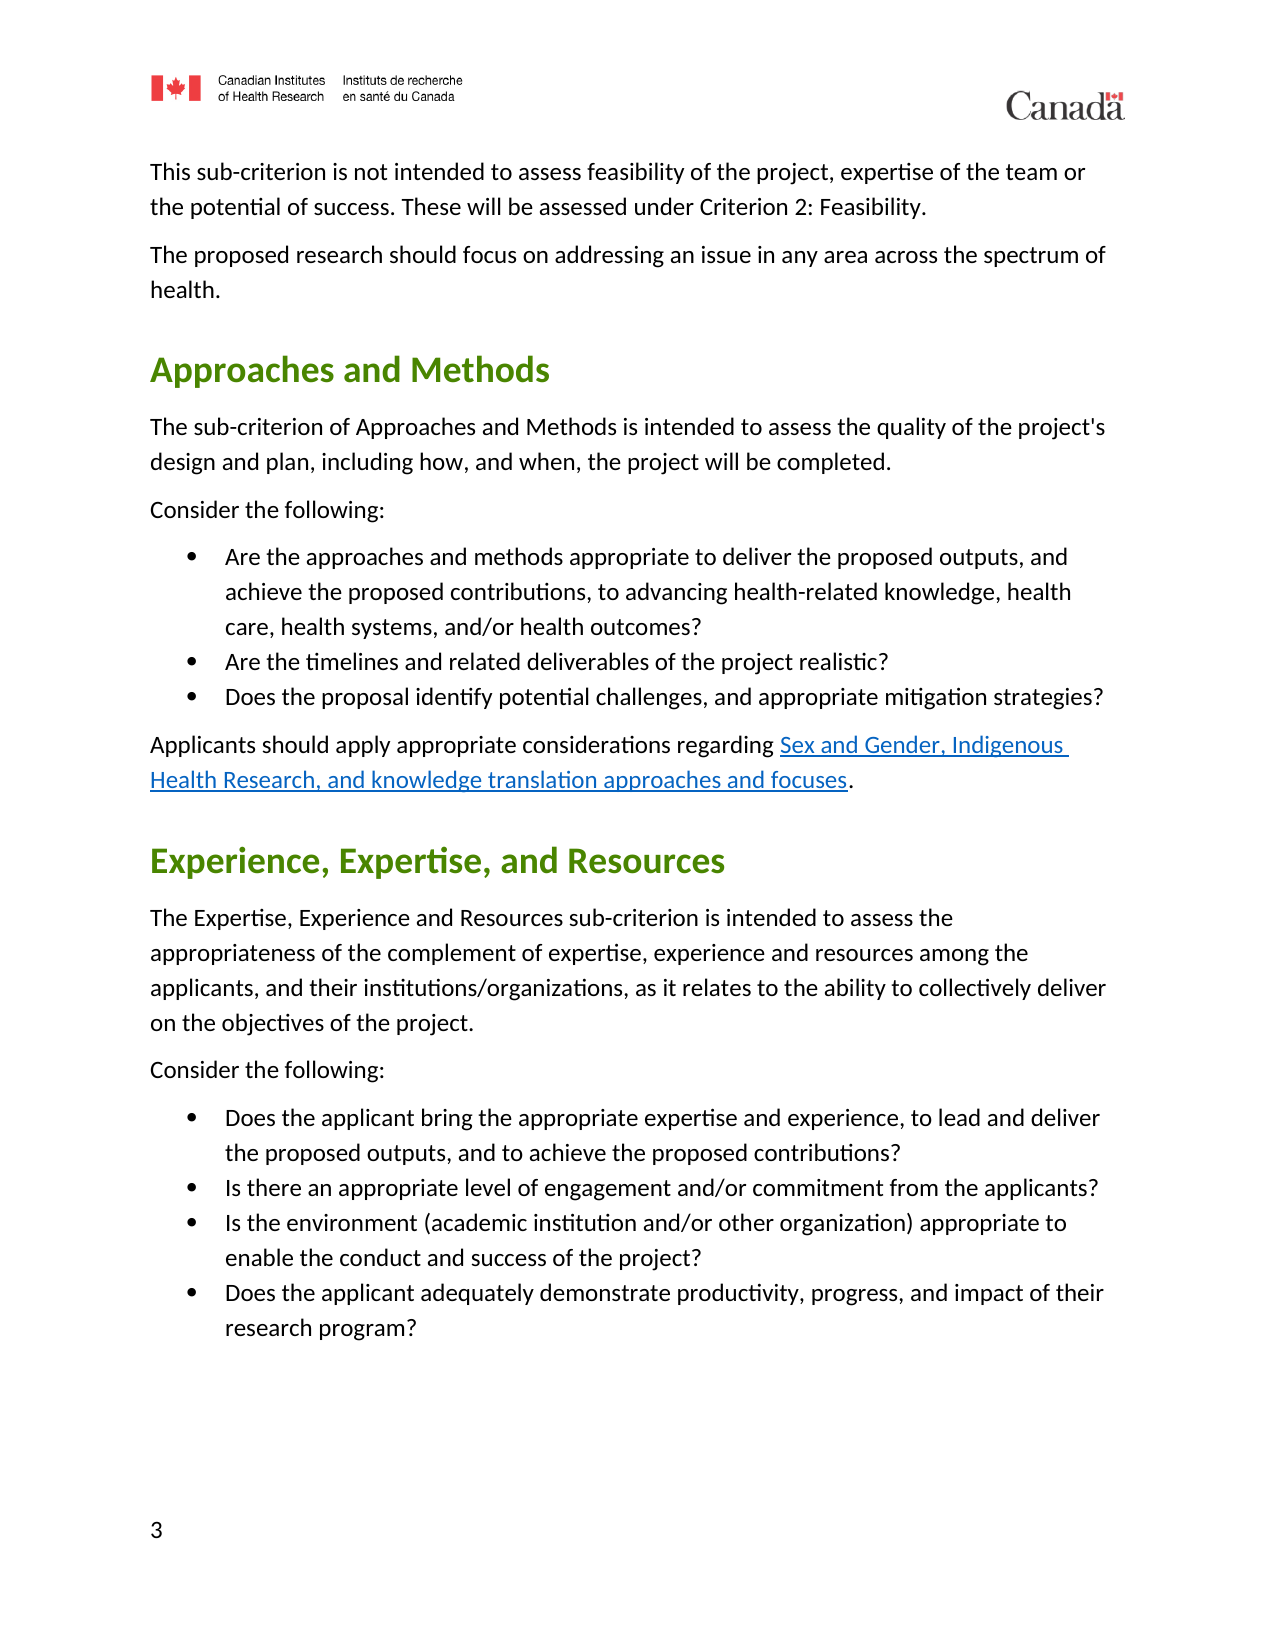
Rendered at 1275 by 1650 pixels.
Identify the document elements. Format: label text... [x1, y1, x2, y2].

list Does the proposal identify potential challenges, and appropriate mitigation strategies? [187, 682, 1125, 712]
subtitle Experience, Expertise, and Resources [150, 837, 1125, 882]
text The sub-criterion of Approaches and Methods is intended to assess the quality of the project's design and plan, including how, and when, the project will be completed. [150, 412, 1125, 477]
text The Expertise, Experience and Resources sub-criterion is intended to assess the appropriateness of the complement of expertise, experience and resources among the applicants, and their institutions/organizations, as it relates to the ability to collectively deliver on the objectives of the project. [150, 902, 1125, 1037]
text This sub-criterion is not intended to assess feasibility of the project, expertise of the team or the potential of success. These will be assessed under Criterion 2: Feasibility. [150, 156, 1125, 222]
list Is there an appropriate level of engagement and/or commitment from the applicants? [187, 1172, 1125, 1202]
text Consider the following: [150, 494, 1125, 524]
picture [995, 76, 1133, 136]
text Consider the following: [150, 1054, 1125, 1085]
list Are the timelines and related deliverables of the project realistic? [187, 647, 1125, 677]
list Is the environment (academic institution and/or other organization) appropriate to enable the conduct and success of the project? [187, 1207, 1125, 1272]
list Does the applicant bring the appropriate expertise and experience, to lead and deliver the proposed outputs, and to achieve the proposed contributions? [187, 1102, 1125, 1167]
text Applicants should apply appropriate considerations regarding Sex and Gender, Indigenous Health Research, and knowledge translation approaches and focuses. [150, 729, 1125, 794]
list Does the applicant adequately demonstrate productivity, progress, and impact of their research program? [187, 1277, 1125, 1342]
subtitle Approaches and Methods [150, 346, 1125, 392]
picture [150, 75, 466, 102]
text The proposed research should focus on addressing an issue in any area across the spectrum of health. [150, 239, 1125, 304]
list Are the approaches and methods appropriate to deliver the proposed outputs, and achieve the proposed contributions, to advancing health-related knowledge, health care, health systems, and/or health outcomes? [187, 542, 1125, 642]
